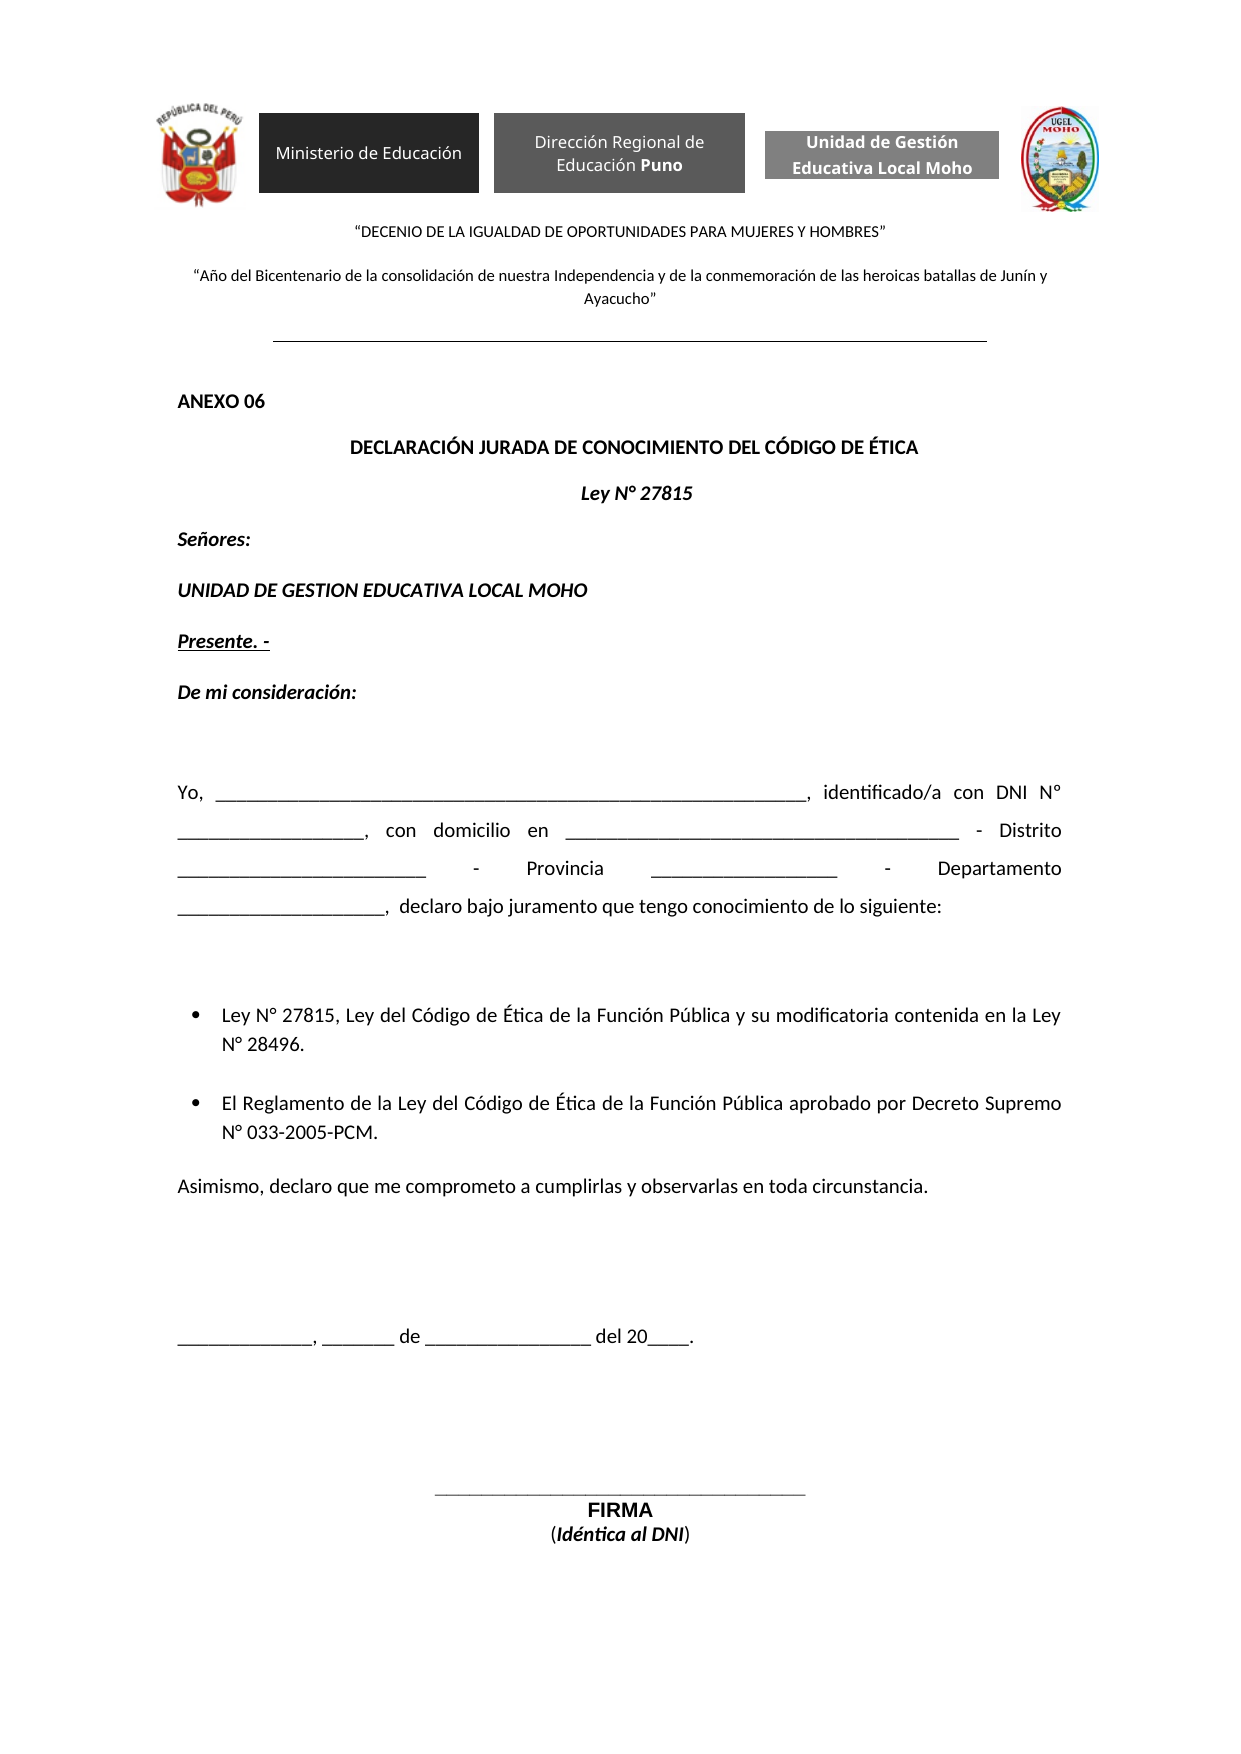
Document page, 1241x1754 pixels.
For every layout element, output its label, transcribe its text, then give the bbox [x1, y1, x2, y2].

text De mi consideración: [177, 679, 1063, 704]
text Yo, _________________________________________________________, identificado/a con DNI Nº __________________, con domicilio en ______________________________________ - Distrito ________________________ - Provincia __________________ - Departamento ____________________, declaro bajo juramento que tengo conocimiento de lo siguiente: [177, 779, 1063, 919]
text Presente. - [177, 628, 1063, 653]
text ANEXO 06 [177, 389, 1096, 414]
picture [1021, 106, 1099, 212]
text _____________, _______ de ________________ del 20____. [177, 1323, 1096, 1349]
text Ley N° 27815 [177, 481, 1096, 506]
list El Reglamento de la Ley del Código de Ética de la Función Pública aprobado por Decreto Supremo N° 033-2005-PCM. [192, 1090, 1063, 1144]
text DECLARACIÓN JURADA DE CONOCIMIENTO DEL CÓDIGO DE ÉTICA [177, 435, 1096, 460]
text FIRMA [177, 1497, 1063, 1521]
text Señores: [177, 526, 1063, 552]
picture [154, 102, 246, 212]
text Asimismo, declaro que me comprometo a cumplirlas y observarlas en toda circunstancia. [177, 1173, 1034, 1199]
text UNIDAD DE GESTION EDUCATIVA LOCAL MOHO [177, 577, 1063, 603]
list Ley N° 27815, Ley del Código de Ética de la Función Pública y su modificatoria contenida en la Ley N° 28496. [192, 1002, 1063, 1057]
text (Idéntica al DNI) [177, 1521, 1063, 1547]
text ________________________________ [177, 1473, 1063, 1497]
